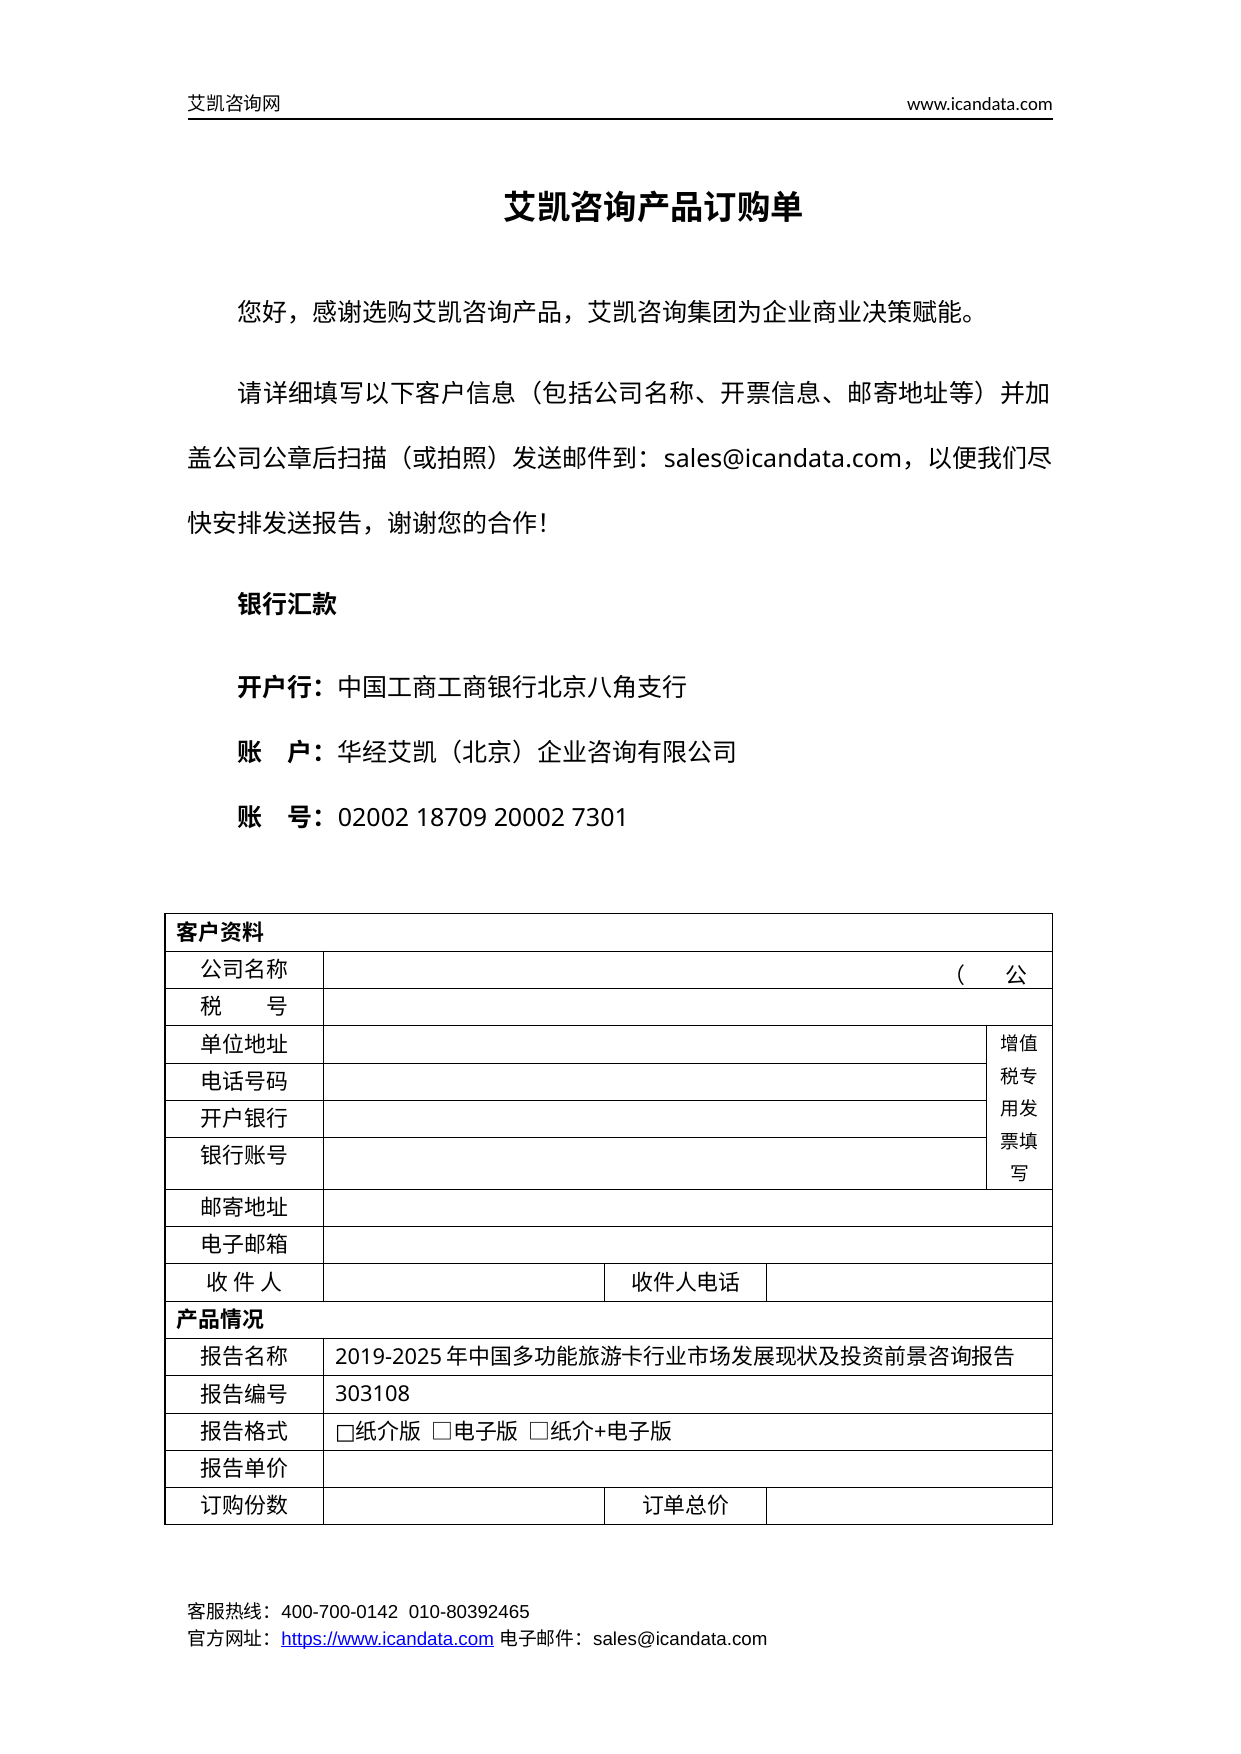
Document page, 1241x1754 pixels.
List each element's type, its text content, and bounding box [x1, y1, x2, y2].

table_cell 收件人电话 [605, 1264, 766, 1301]
table_cell [767, 1488, 1052, 1524]
table_cell 开户银行 [166, 1101, 323, 1137]
text 账 户：华经艾凯（北京）企业咨询有限公司 [187, 718, 1053, 783]
table_cell [324, 1451, 1052, 1487]
text 账 号：02002 18709 20002 7301 [187, 783, 1053, 848]
table_cell 报告格式 [166, 1414, 323, 1450]
table_cell 报告编号 [166, 1376, 323, 1412]
table_cell [324, 1026, 986, 1062]
table_cell 2019-2025年中国多功能旅游卡行业市场发展现状及投资前景咨询报告 [324, 1339, 1052, 1375]
text 银行汇款 [187, 570, 1053, 635]
table_cell 银行账号 [166, 1138, 323, 1189]
table_cell □纸介版 □电子版 □纸介+电子版 [324, 1414, 1052, 1450]
table_cell [324, 1138, 986, 1189]
table_cell [324, 1101, 986, 1137]
table_cell [324, 1064, 986, 1100]
table_cell 订购份数 [166, 1488, 323, 1524]
table_cell [324, 989, 1052, 1025]
table_cell 增值税专用发票填写 [987, 1026, 1052, 1189]
text 您好，感谢选购艾凯咨询产品，艾凯咨询集团为企业商业决策赋能。 [187, 278, 1053, 343]
table_cell [324, 1488, 604, 1524]
table_cell 产品情况 [166, 1302, 1052, 1338]
table_cell [767, 1264, 1052, 1301]
table_cell 公司名称 [166, 952, 323, 988]
table_cell [324, 952, 1052, 988]
text 开户行：中国工商工商银行北京八角支行 [187, 653, 1053, 718]
table_cell 邮寄地址 [166, 1190, 323, 1226]
table_cell 单位地址 [166, 1026, 323, 1062]
text 请详细填写以下客户信息（包括公司名称、开票信息、邮寄地址等）并加盖公司公章后扫描（或拍照）发送邮件到：sales@icandata.com，以便我们尽快安排发送报告，谢谢您的合作！ [187, 359, 1053, 554]
table_cell 电子邮箱 [166, 1227, 323, 1263]
table_header 客户资料 [166, 914, 1052, 951]
table_cell 报告单价 [166, 1451, 323, 1487]
table_cell 税 号 [166, 989, 323, 1025]
table_cell [324, 1264, 604, 1301]
table_cell 订单总价 [605, 1488, 766, 1524]
table_cell [324, 1227, 1052, 1263]
text 艾凯咨询产品订购单 [187, 172, 1053, 237]
table_cell 报告名称 [166, 1339, 323, 1375]
table_cell [324, 1190, 1052, 1226]
table_cell 303108 [324, 1376, 1052, 1412]
table_cell 收 件 人 [166, 1264, 323, 1301]
table_cell 电话号码 [166, 1064, 323, 1100]
